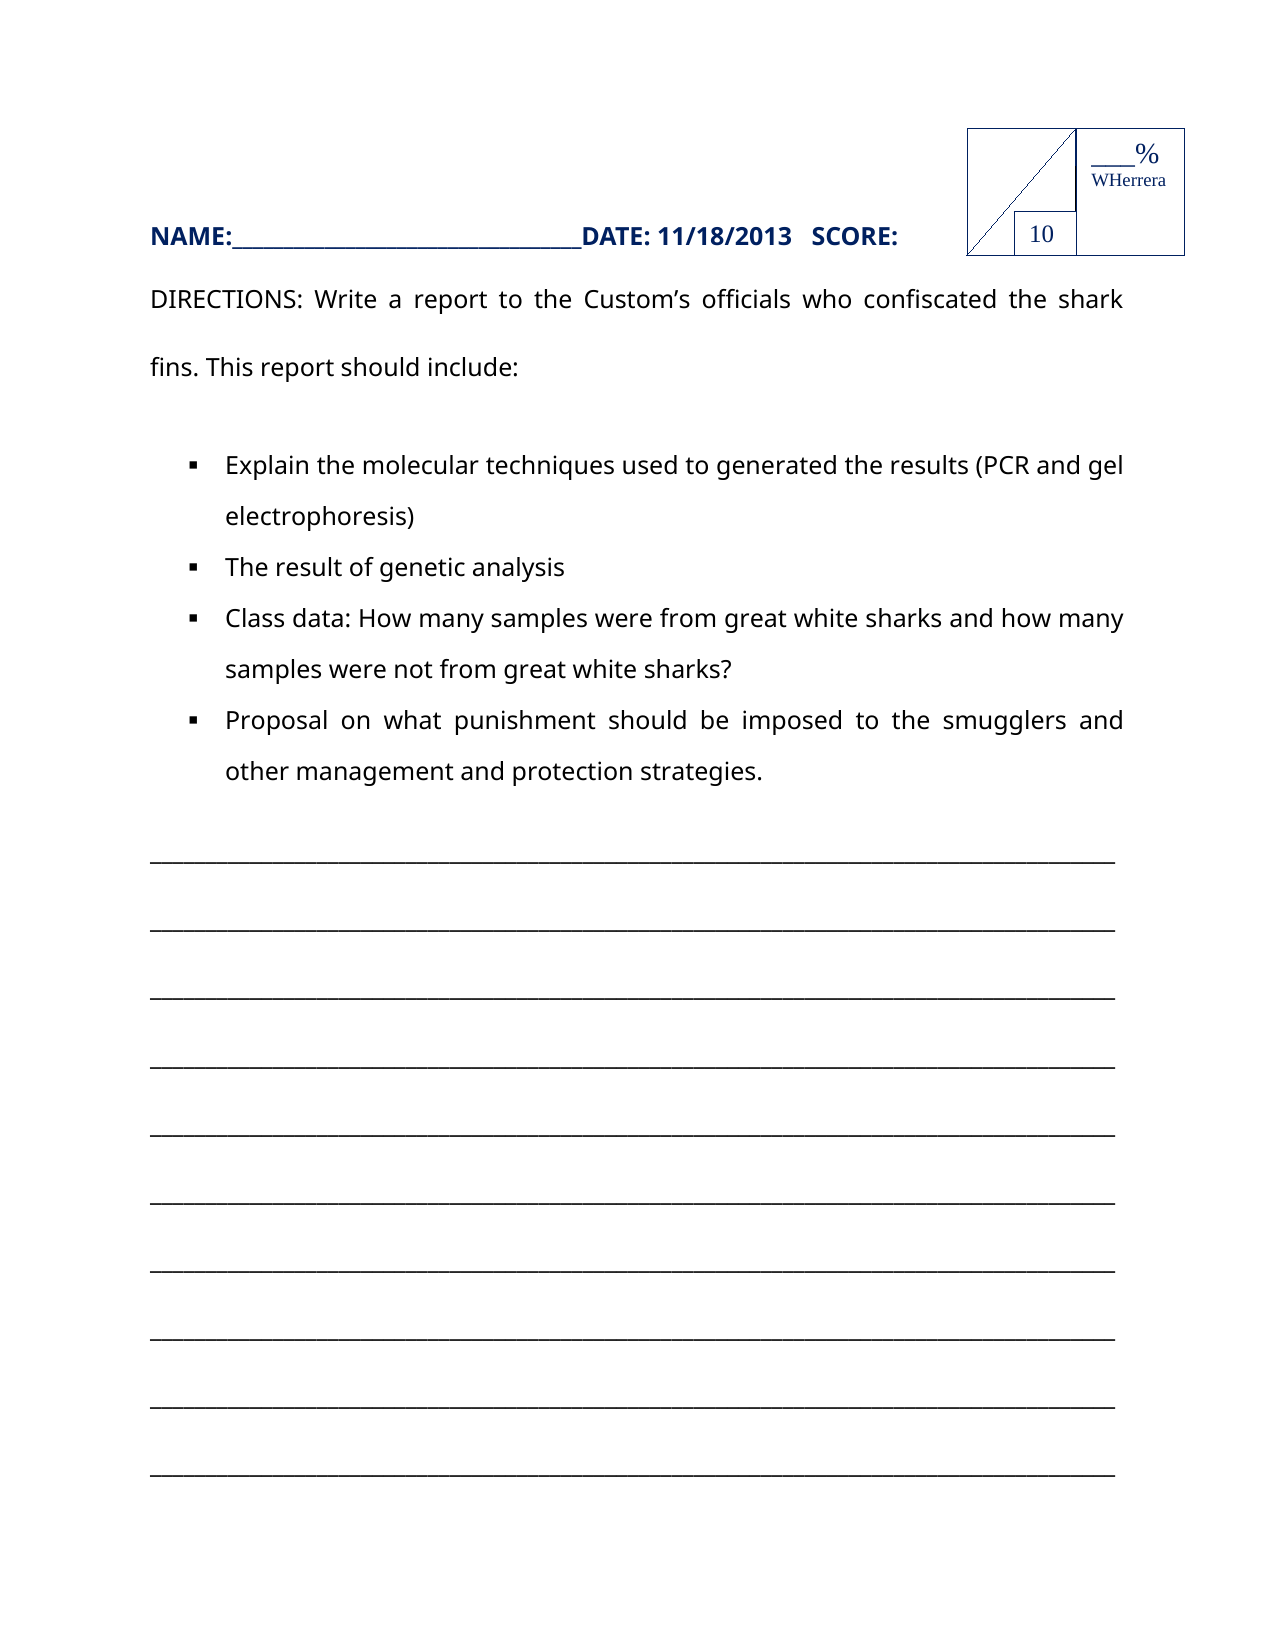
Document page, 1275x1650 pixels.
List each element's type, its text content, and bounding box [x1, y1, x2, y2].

list Class data: How many samples were from great white sharks and how many samples were not from great white sharks? [187, 601, 1125, 686]
list The result of genetic analysis [187, 549, 1125, 583]
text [150, 834, 1125, 1481]
list Proposal on what punishment should be imposed to the smugglers and other management and protection strategies. [187, 703, 1125, 788]
list Explain the molecular techniques used to generated the results (PCR and gel electrophoresis) [187, 447, 1125, 532]
text DIRECTIONS: Write a report to the Custom’s officials who confiscated the shark fins. This report should include: [150, 282, 1125, 384]
text NAME:__________________________________DATE: 11/18/2013 SCORE: [150, 219, 967, 253]
